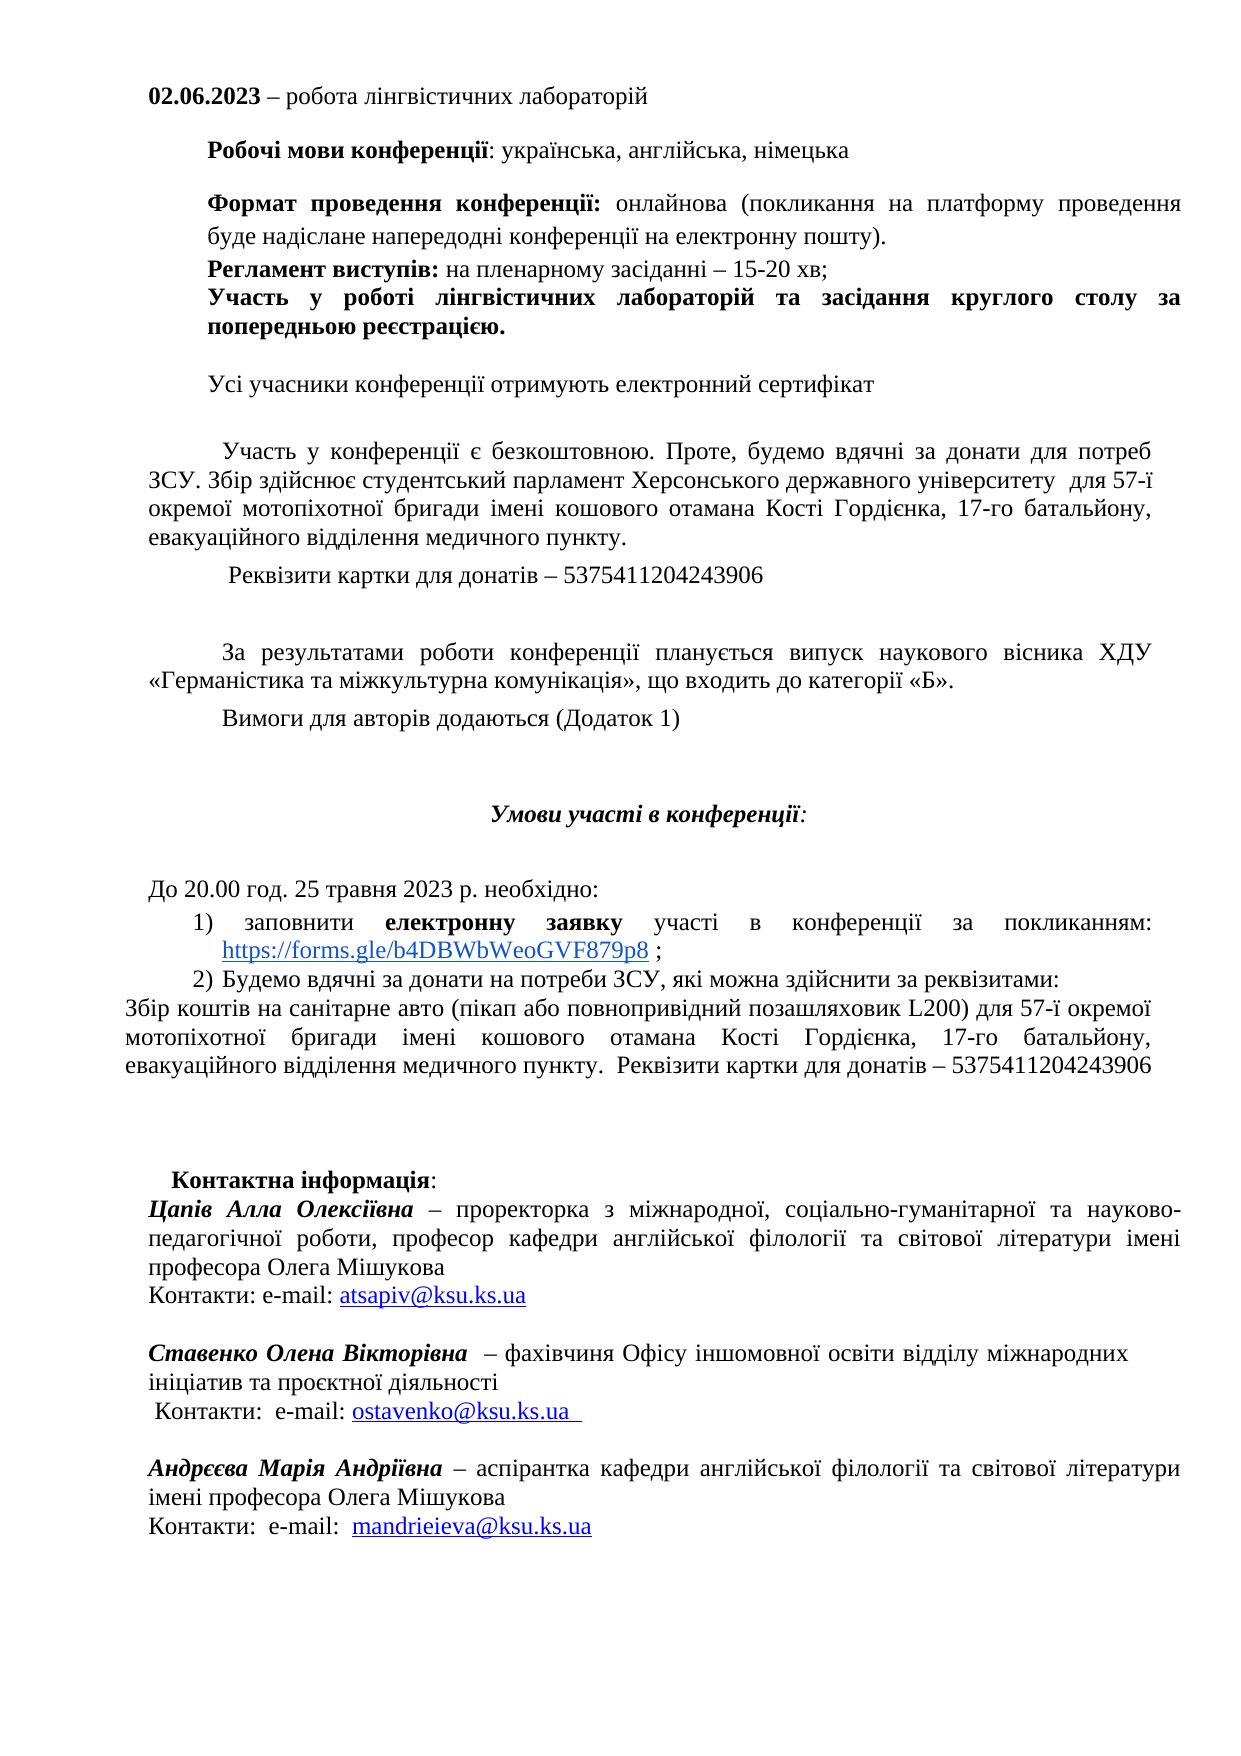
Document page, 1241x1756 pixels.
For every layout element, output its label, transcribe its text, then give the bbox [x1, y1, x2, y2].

text 02.06.2023 – робота лінгвістичних лабораторій [148, 81, 1182, 110]
subtitle Умови участі в конференції: [490, 799, 1182, 828]
text Контакти: e-mail: ostavenko@ksu.ks.ua [148, 1396, 1129, 1424]
text Робочі мови конференції: українська, англійська, німецька [207, 135, 1182, 163]
text Формат проведення конференції: онлайнова (покликання на платформу проведення буде надіслане напередодні конференції на електронну пошту). [207, 188, 1182, 250]
text Участь у конференції є безкоштовною. Проте, будемо вдячні за донати для потреб ЗСУ. Збір здійснює студентський парламент Херсонського державного університету для 57-ї окремої мотопіхотної бригади імені кошового отамана Кості Гордієнка, 17-го батальйону, евакуаційного відділення медичного пункту. [148, 436, 1153, 551]
text Регламент виступів: на пленарному засіданні – 15-20 хв; [207, 254, 1182, 282]
subtitle Контактна інформація: [148, 1166, 1182, 1194]
text Цапів Алла Олексіївна – проректорка з міжнародної, соціально-гуманітарної та науково-педагогічної роботи, професор кафедри англійської філології та світової літератури імені професора Олега Мішукова [148, 1194, 1182, 1281]
text Збір коштів на санітарне авто (пікап або повнопривідний позашляховик L200) для 57-ї окремої мотопіхотної бригади імені кошового отамана Кості Гордієнка, 17-го батальйону, евакуаційного відділення медичного пункту. Реквізити картки для донатів – 5375411204243906 [125, 993, 1152, 1079]
list заповнити електронну заявку участі в конференції за покликанням: https://forms.gle/b4DBWbWeoGVF879p8 ; [192, 907, 1152, 964]
text За результатами роботи конференції планується випуск наукового вісника ХДУ «Германістика та міжкультурна комунікація», що входить до категорії «Б». [148, 637, 1153, 694]
text Вимоги для авторів додаються (Додаток 1) [148, 703, 1153, 732]
text Реквізити картки для донатів – 5375411204243906 [148, 560, 1153, 589]
text Андрєєва Марія Андріївна – аспірантка кафедри англійської філології та світової літератури імені професора Олега Мішукова [148, 1453, 1182, 1511]
list Будемо вдячні за донати на потреби ЗСУ, які можна здійснити за реквізитами: [192, 964, 1152, 993]
text Усі учасники конференції отримують електронний сертифікат [207, 369, 1182, 397]
text Контакти: e-mail: mandrieieva@ksu.ks.ua [148, 1511, 1149, 1540]
text Участь у роботі лінгвістичних лабораторій та засідання круглого столу за попередньою реєстрацією. [207, 282, 1182, 340]
text Ставенко Олена Вікторівна – фахівчиня Офісу іншомовної освіти відділу міжнародних ініціатив та проєктної діяльності [148, 1338, 1129, 1396]
text Контакти: e-mail: atsapiv@ksu.ks.ua [148, 1281, 1182, 1309]
text До 20.00 год. 25 травня 2023 р. необхідно: [148, 874, 1182, 903]
